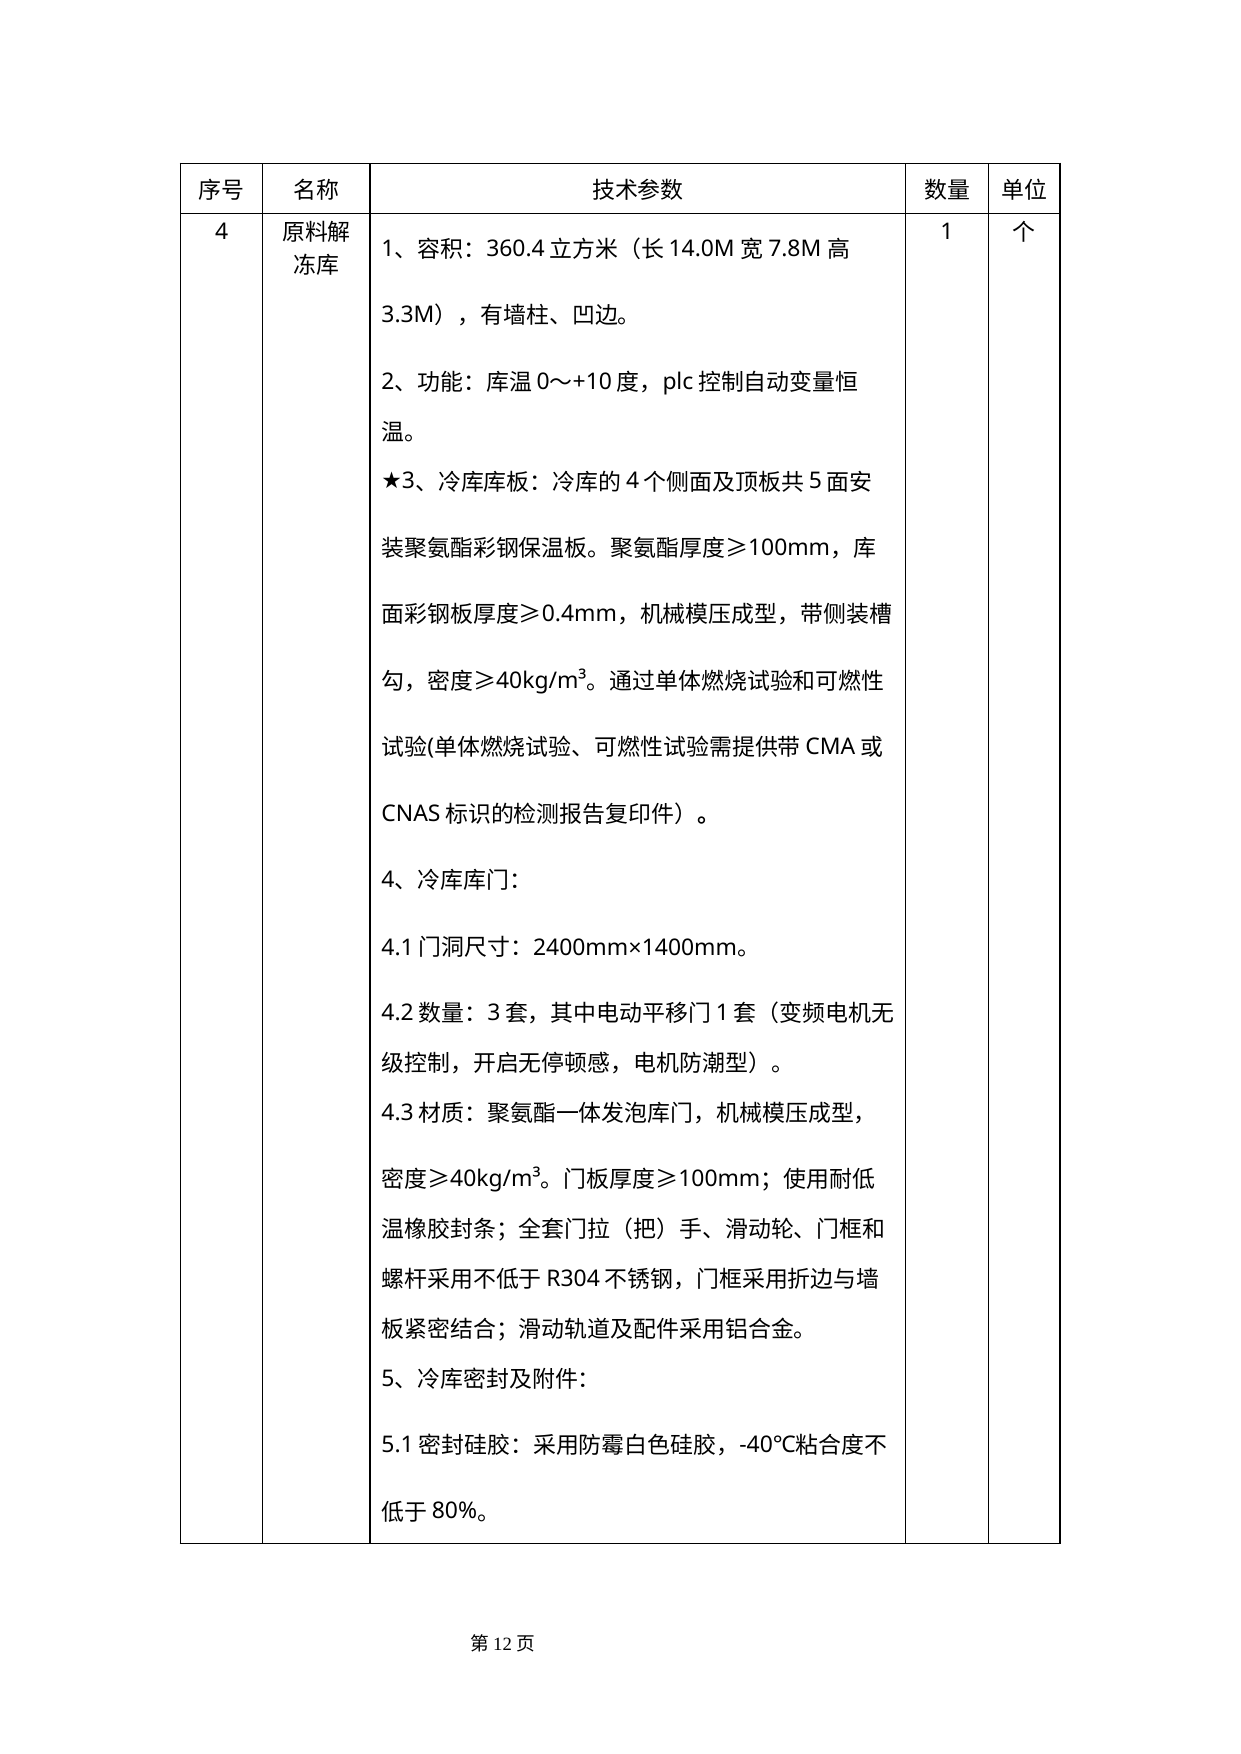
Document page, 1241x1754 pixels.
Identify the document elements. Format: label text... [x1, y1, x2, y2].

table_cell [371, 214, 905, 1543]
table_cell 原料解冻库 [263, 214, 369, 1543]
table_header 名称 [263, 164, 369, 213]
table_header 技术参数 [371, 164, 905, 213]
table_header 单位 [989, 164, 1059, 213]
table_cell 1 [906, 214, 988, 1543]
table_header 数量 [906, 164, 988, 213]
table_cell 个 [989, 214, 1059, 1543]
table_cell 4 [181, 214, 262, 1543]
table_header 序号 [181, 164, 262, 213]
